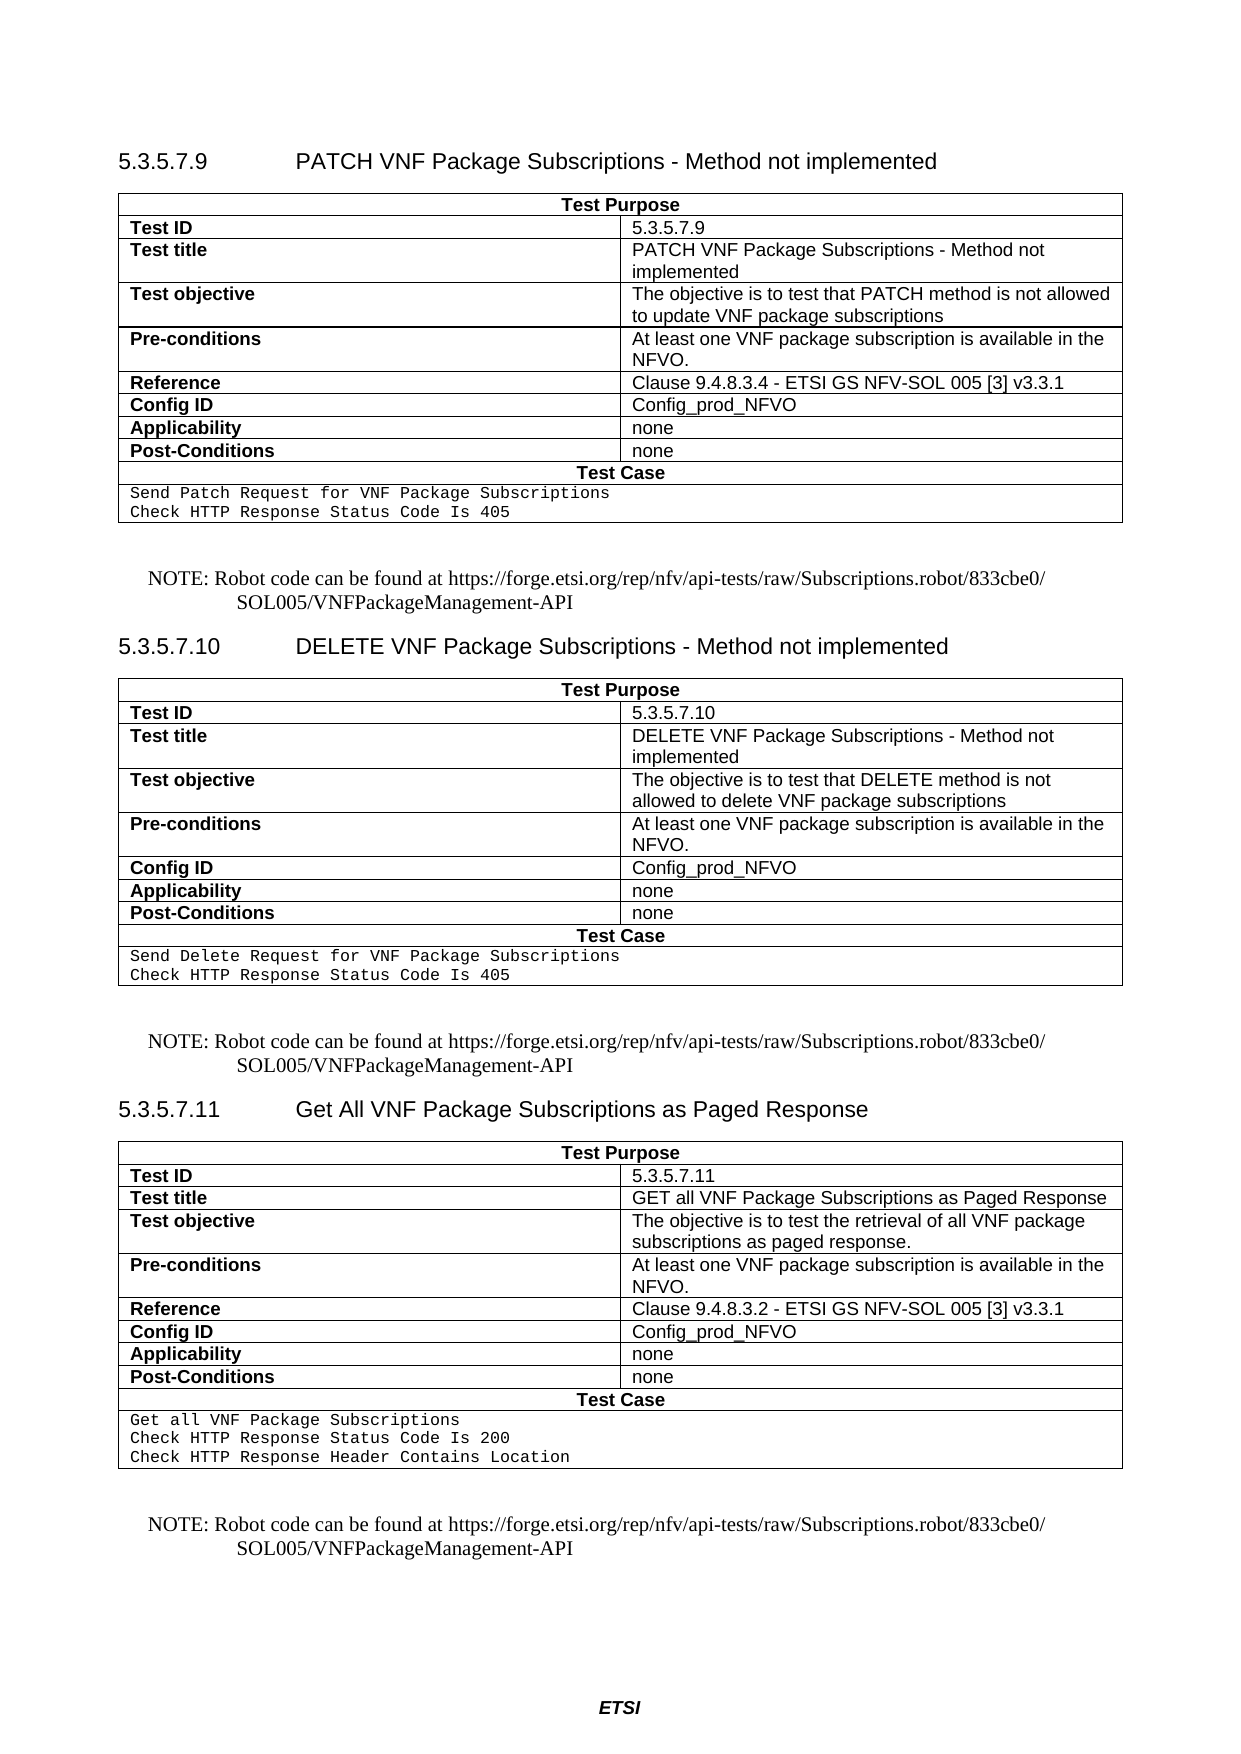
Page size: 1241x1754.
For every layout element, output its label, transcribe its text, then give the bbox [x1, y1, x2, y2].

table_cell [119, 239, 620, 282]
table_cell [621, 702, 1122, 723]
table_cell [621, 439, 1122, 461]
text NOTE: Robot code can be found at https://forge.etsi.org/rep/nfv/api-tests/raw/Subscriptions.robot/833cbe0/SOL005/VNFPackageManagement-API [148, 1511, 1122, 1559]
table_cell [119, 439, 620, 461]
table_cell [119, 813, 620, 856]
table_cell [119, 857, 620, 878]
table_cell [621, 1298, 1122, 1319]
subtitle 5.3.5.7.9 PATCH VNF Package Subscriptions - Method not implemented [118, 148, 1122, 174]
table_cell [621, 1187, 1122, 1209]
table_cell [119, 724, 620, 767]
text NOTE: Robot code can be found at https://forge.etsi.org/rep/nfv/api-tests/raw/Subscriptions.robot/833cbe0/SOL005/VNFPackageManagement-API [148, 1029, 1122, 1077]
subtitle 5.3.5.7.11 Get All VNF Package Subscriptions as Paged Response [118, 1096, 1122, 1122]
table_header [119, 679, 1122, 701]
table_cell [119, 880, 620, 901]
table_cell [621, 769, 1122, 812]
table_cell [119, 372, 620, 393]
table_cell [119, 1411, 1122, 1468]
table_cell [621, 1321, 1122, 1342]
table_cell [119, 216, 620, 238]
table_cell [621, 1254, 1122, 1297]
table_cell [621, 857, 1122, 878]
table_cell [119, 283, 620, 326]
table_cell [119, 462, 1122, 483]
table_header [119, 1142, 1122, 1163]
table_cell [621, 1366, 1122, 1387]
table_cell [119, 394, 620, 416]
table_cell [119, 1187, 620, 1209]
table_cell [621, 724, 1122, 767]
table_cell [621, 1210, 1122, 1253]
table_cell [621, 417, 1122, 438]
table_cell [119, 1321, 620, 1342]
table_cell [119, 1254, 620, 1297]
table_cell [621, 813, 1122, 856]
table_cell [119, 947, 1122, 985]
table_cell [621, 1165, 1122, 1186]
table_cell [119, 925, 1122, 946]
text NOTE: Robot code can be found at https://forge.etsi.org/rep/nfv/api-tests/raw/Subscriptions.robot/833cbe0/SOL005/VNFPackageManagement-API [148, 566, 1122, 614]
subtitle 5.3.5.7.10 DELETE VNF Package Subscriptions - Method not implemented [118, 633, 1122, 659]
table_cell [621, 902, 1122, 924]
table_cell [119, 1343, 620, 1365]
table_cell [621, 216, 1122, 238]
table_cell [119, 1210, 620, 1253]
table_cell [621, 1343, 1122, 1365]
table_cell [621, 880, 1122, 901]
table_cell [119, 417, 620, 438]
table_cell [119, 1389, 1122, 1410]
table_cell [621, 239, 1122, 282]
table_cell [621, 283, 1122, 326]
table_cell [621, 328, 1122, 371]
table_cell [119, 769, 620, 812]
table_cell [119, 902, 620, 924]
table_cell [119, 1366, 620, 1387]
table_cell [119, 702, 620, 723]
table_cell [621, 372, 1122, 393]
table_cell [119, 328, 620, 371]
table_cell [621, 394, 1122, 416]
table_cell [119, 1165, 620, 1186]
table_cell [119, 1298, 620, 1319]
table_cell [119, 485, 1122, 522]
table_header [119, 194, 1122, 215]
